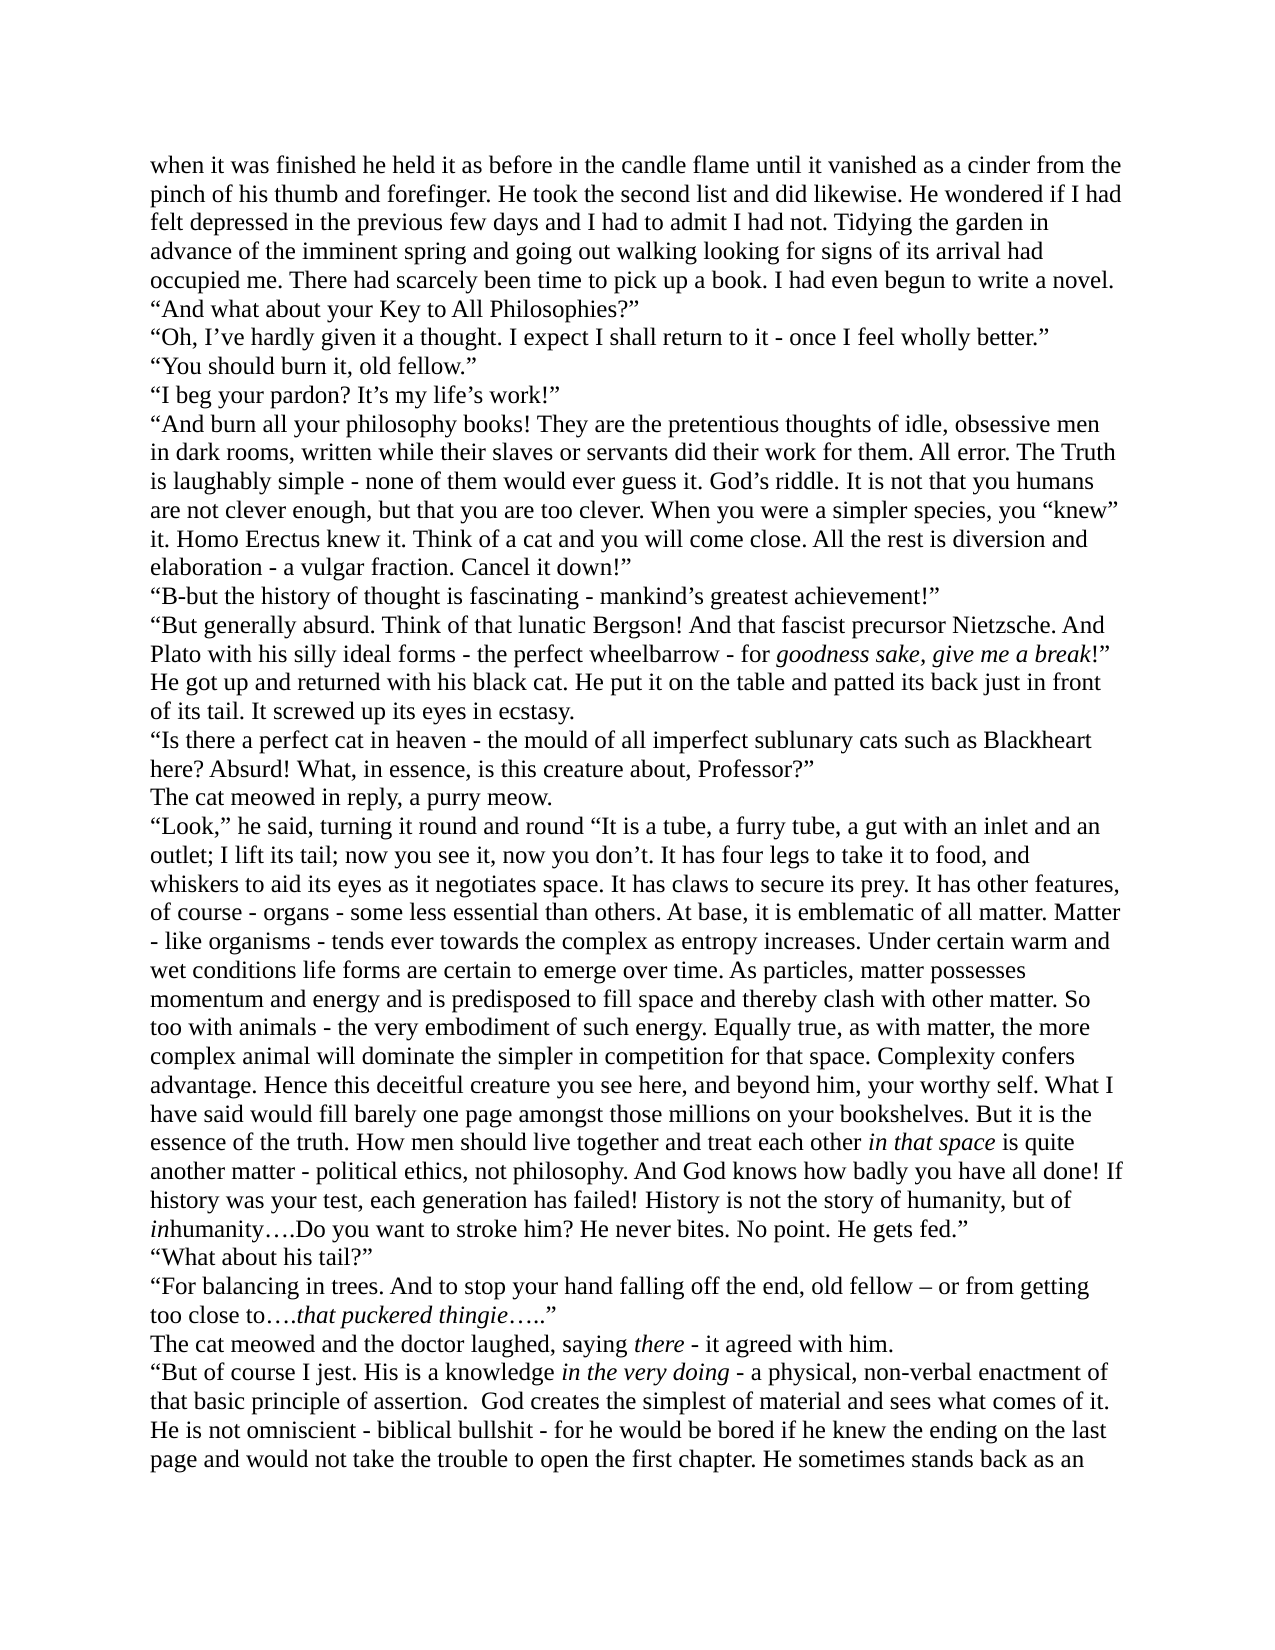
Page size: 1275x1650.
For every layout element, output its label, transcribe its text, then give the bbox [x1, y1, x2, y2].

text “For balancing in trees. And to stop your hand falling off the end, old fellow – or from getting too close to….that puckered thingie…..” [150, 1271, 1125, 1329]
text “But generally absurd. Think of that lunatic Bergson! And that fascist precursor Nietzsche. And Plato with his silly ideal forms - the perfect wheelbarrow - for goodness sake, give me a break!” [150, 610, 1125, 667]
text “And burn all your philosophy books! They are the pretentious thoughts of idle, obsessive men in dark rooms, written while their slaves or servants did their work for them. All error. The Truth is laughably simple - none of them would ever guess it. God’s riddle. It is not that you humans are not clever enough, but that you are too clever. When you were a simpler species, you “knew” it. Homo Erectus knew it. Think of a cat and you will come close. All the rest is diversion and elaboration - a vulgar fraction. Cancel it down!” [150, 409, 1125, 581]
text “Is there a perfect cat in heaven - the mould of all imperfect sublunary cats such as Blackheart here? Absurd! What, in essence, is this creature about, Professor?” [150, 725, 1125, 782]
text “You should burn it, old fellow.” [150, 351, 1125, 380]
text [150, 1357, 1125, 1472]
text “Look,” he said, turning it round and round “It is a tube, a furry tube, a gut with an inlet and an outlet; I lift its tail; now you see it, now you don’t. It has four legs to take it to food, and whiskers to aid its eyes as it negotiates space. It has claws to secure its prey. It has other features, of course - organs - some less essential than others. At base, it is emblematic of all matter. Matter - like organisms - tends ever towards the complex as entropy increases. Under certain warm and wet conditions life forms are certain to emerge over time. As particles, matter possesses momentum and energy and is predisposed to fill space and thereby clash with other matter. So too with animals - the very embodiment of such energy. Equally true, as with matter, the more complex animal will dominate the simpler in competition for that space. Complexity confers advantage. Hence this deceitful creature you see here, and beyond him, your worthy self. What I have said would fill barely one page amongst those millions on your bookshelves. But it is the essence of the truth. How men should live together and treat each other in that space is quite another matter - political ethics, not philosophy. And God knows how badly you have all done! If history was your test, each generation has failed! History is not the story of humanity, but of inhumanity….Do you want to stroke him? He never bites. No point. He gets fed.” [150, 811, 1125, 1242]
text “B-but the history of thought is fascinating - mankind’s greatest achievement!” [150, 581, 1125, 610]
text “What about his tail?” [150, 1242, 1125, 1271]
text The cat meowed in reply, a purry meow. [150, 782, 1125, 811]
text He got up and returned with his black cat. He put it on the table and patted its back just in front of its tail. It screwed up its eyes in ecstasy. [150, 667, 1125, 725]
text The cat meowed and the doctor laughed, saying there - it agreed with him. [150, 1329, 1125, 1357]
text “And what about your Key to All Philosophies?” [150, 294, 1125, 322]
text “Oh, I’ve hardly given it a thought. I expect I shall return to it - once I feel wholly better.” [150, 322, 1125, 351]
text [150, 150, 1125, 294]
text “I beg your pardon? It’s my life’s work!” [150, 380, 1125, 409]
